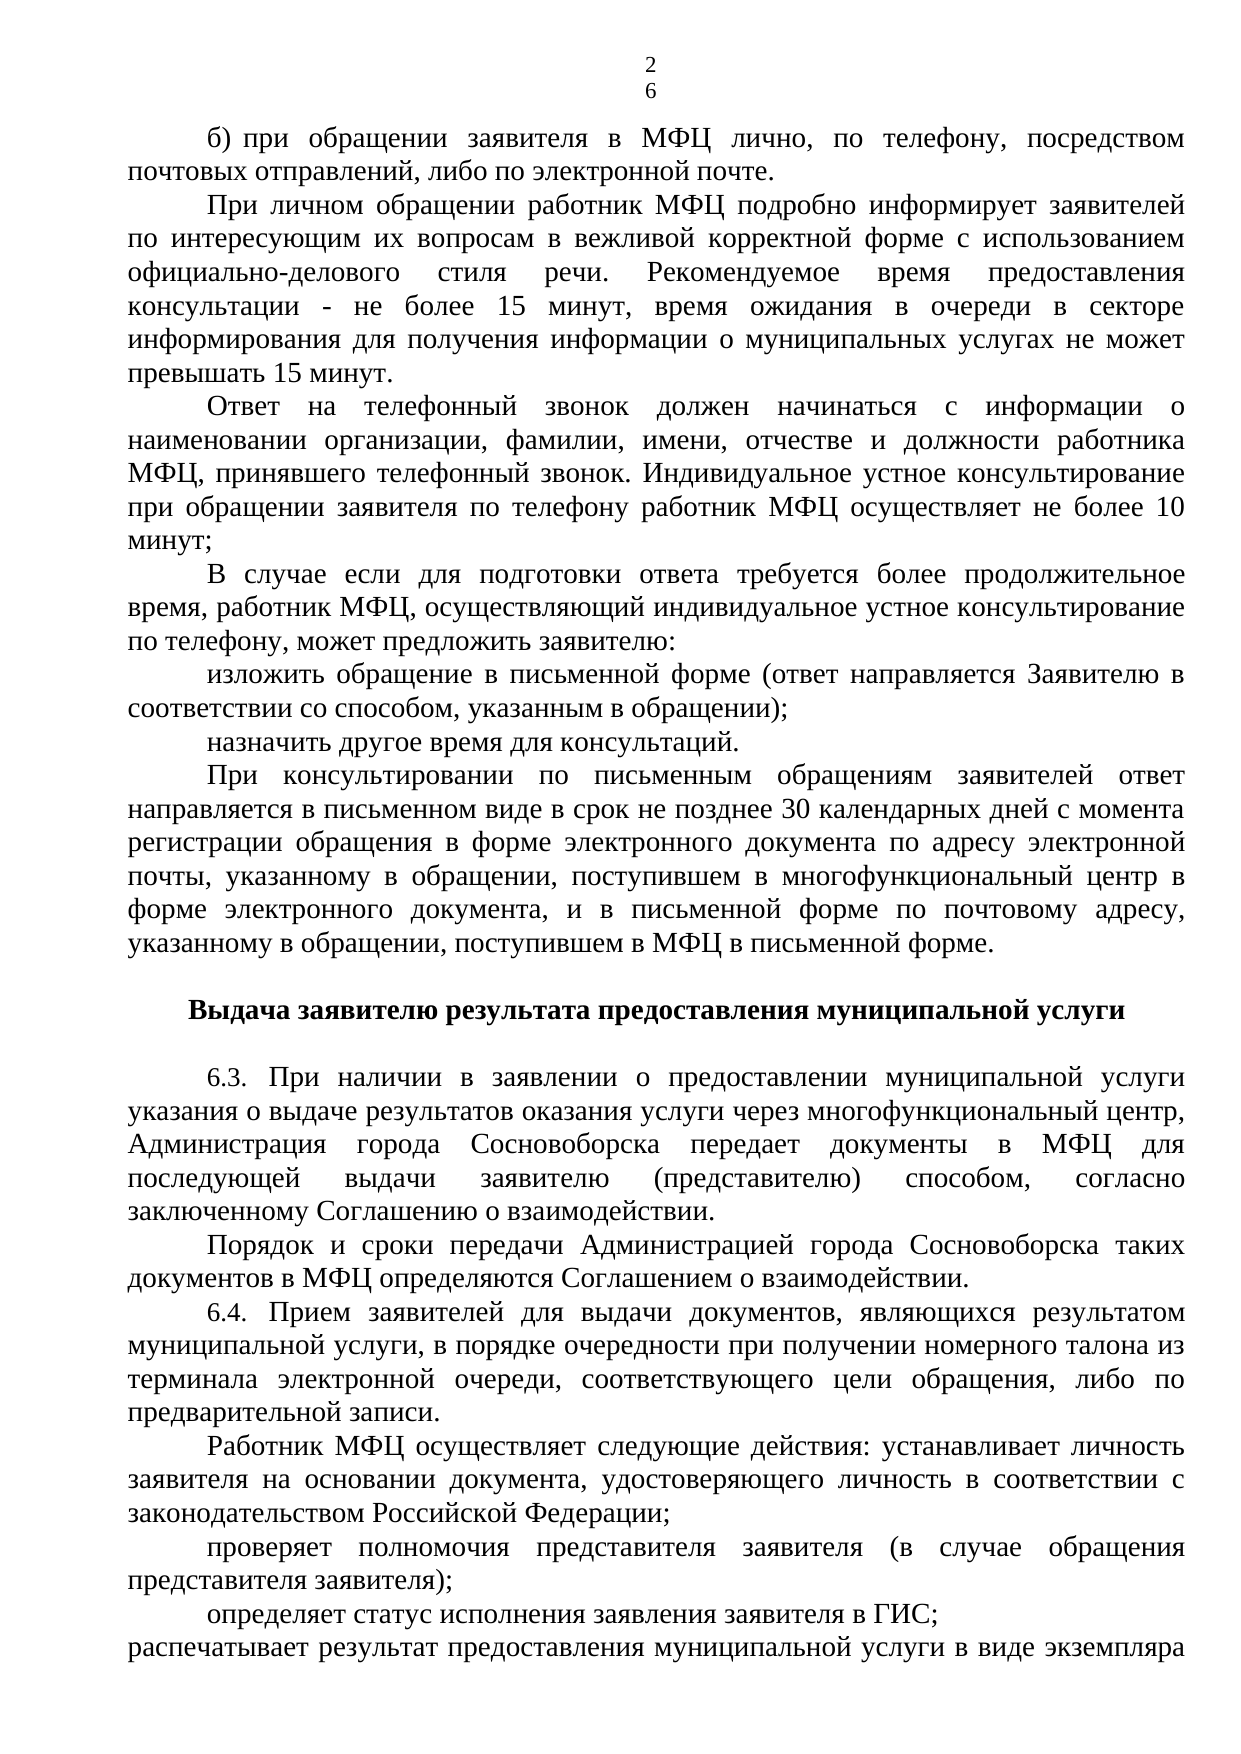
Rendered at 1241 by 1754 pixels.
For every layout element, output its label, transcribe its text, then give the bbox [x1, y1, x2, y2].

text Порядок и сроки передачи Администрацией города Сосновоборска таких документов в МФЦ определяются Соглашением о взаимодействии. [127, 1227, 1186, 1294]
list Прием заявителей для выдачи документов, являющихся результатом муниципальной услуги, в порядке очередности при получении номерного талона из терминала электронной очереди, соответствующего цели обращения, либо по предварительной записи. [127, 1294, 1186, 1428]
text При личном обращении работник МФЦ подробно информирует заявителей по интересующим их вопросам в вежливой корректной форме с использованием официально-делового стиля речи. Рекомендуемое время предоставления консультации - не более 15 минут, время ожидания в очереди в секторе информирования для получения информации о муниципальных услугах не может превышать 15 минут. [127, 187, 1186, 388]
text изложить обращение в письменной форме (ответ направляется Заявителю в соответствии со способом, указанным в обращении); [127, 657, 1186, 724]
text назначить другое время для консультаций. [127, 724, 1186, 757]
text проверяет полномочия представителя заявителя (в случае обращения представителя заявителя); [127, 1529, 1186, 1596]
text В случае если для подготовки ответа требуется более продолжительное время, работник МФЦ, осуществляющий индивидуальное устное консультирование по телефону, может предложить заявителю: [127, 556, 1186, 657]
text Выдача заявителю результата предоставления муниципальной услуги [127, 992, 1186, 1026]
text При консультировании по письменным обращениям заявителей ответ направляется в письменном виде в срок не позднее 30 календарных дней с момента регистрации обращения в форме электронного документа по адресу электронной почты, указанному в обращении, поступившем в многофункциональный центр в форме электронного документа, и в письменной форме по почтовому адресу, указанному в обращении, поступившем в МФЦ в письменной форме. [127, 757, 1186, 958]
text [127, 1629, 1186, 1663]
text определяет статус исполнения заявления заявителя в ГИС; [127, 1596, 1186, 1629]
text б) при обращении заявителя в МФЦ лично, по телефону, посредством почтовых отправлений, либо по электронной почте. [127, 120, 1186, 187]
text Ответ на телефонный звонок должен начинаться с информации о наименовании организации, фамилии, имени, отчестве и должности работника МФЦ, принявшего телефонный звонок. Индивидуальное устное консультирование при обращении заявителя по телефону работник МФЦ осуществляет не более 10 минут; [127, 388, 1186, 556]
text Работник МФЦ осуществляет следующие действия: устанавливает личность заявителя на основании документа, удостоверяющего личность в соответствии с законодательством Российской Федерации; [127, 1428, 1186, 1529]
list При наличии в заявлении о предоставлении муниципальной услуги указания о выдаче результатов оказания услуги через многофункциональный центр, Администрация города Сосновоборска передает документы в МФЦ для последующей выдачи заявителю (представителю) способом, согласно заключенному Соглашению о взаимодействии. [127, 1059, 1186, 1227]
